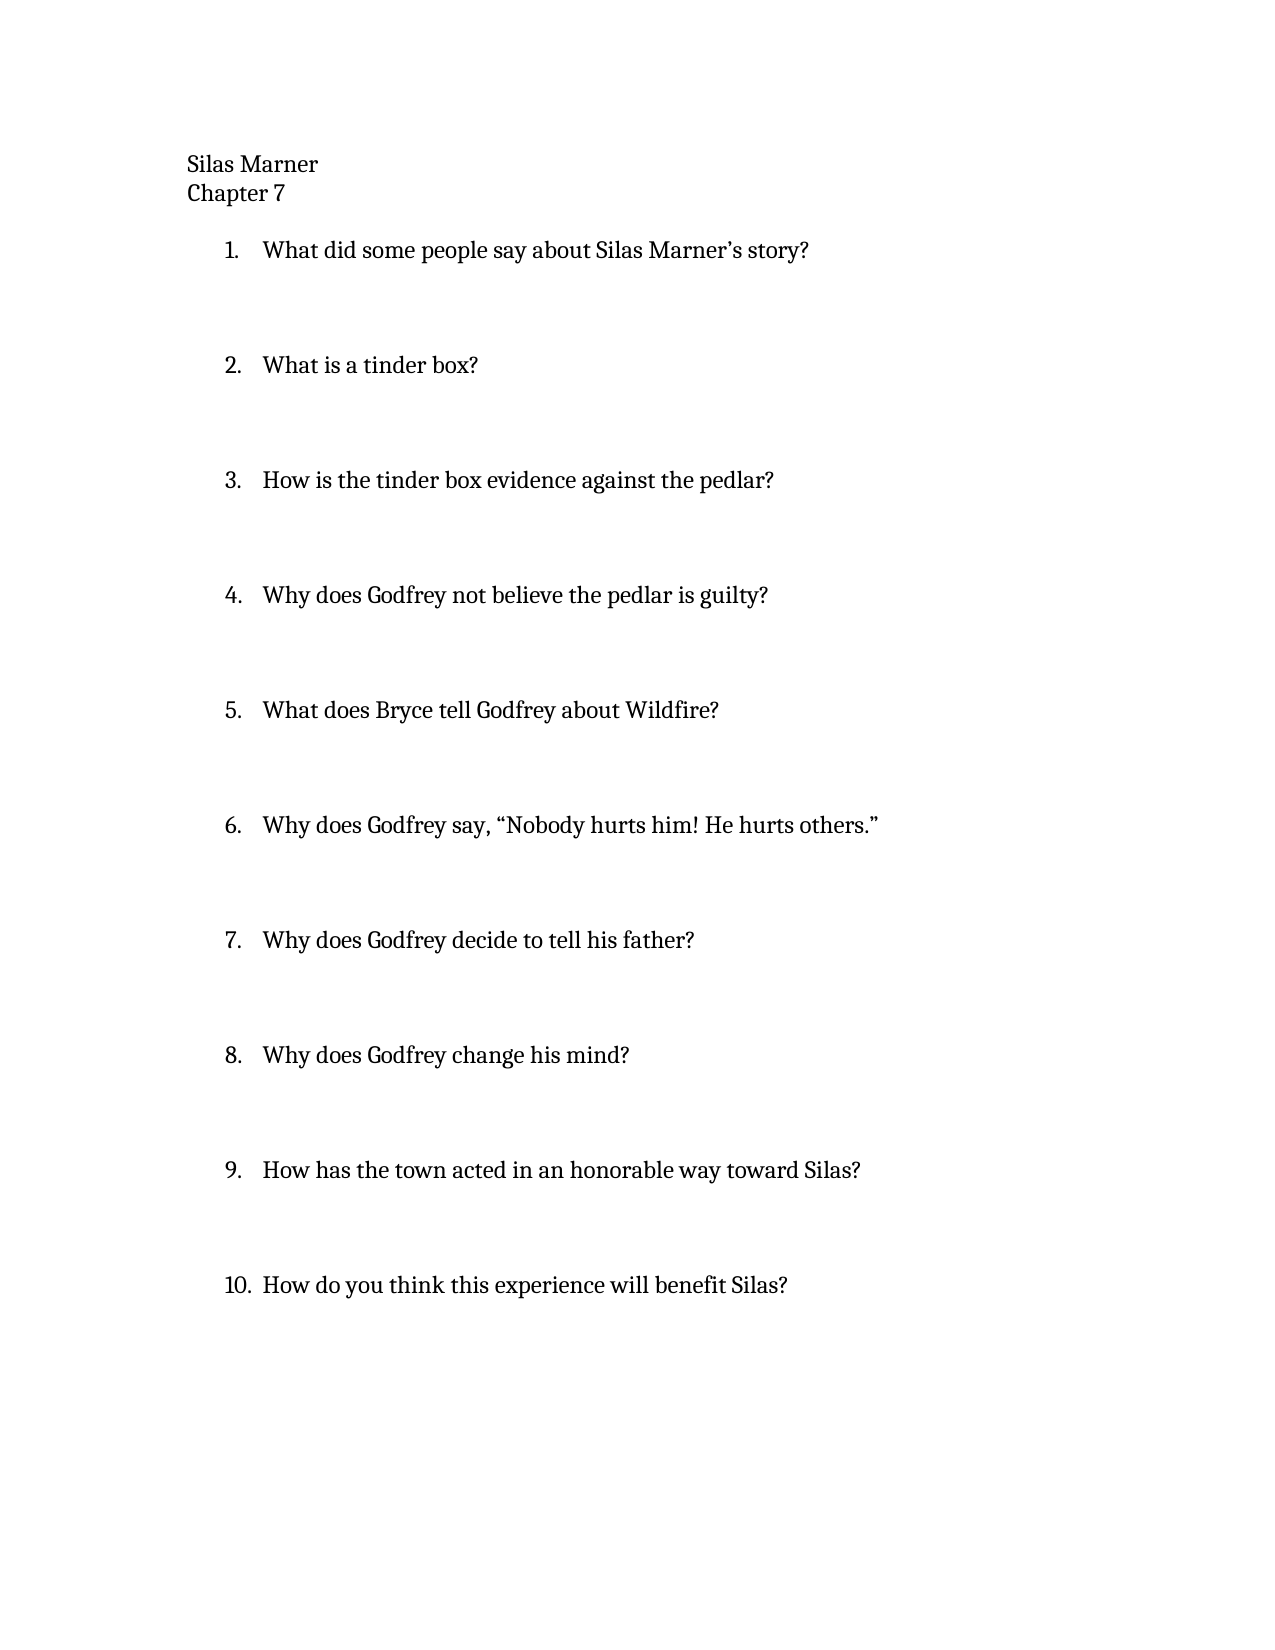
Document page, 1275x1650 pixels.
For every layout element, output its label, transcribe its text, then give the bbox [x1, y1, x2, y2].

list Why does Godfrey say, “Nobody hurts him! He hurts others.” [225, 811, 1087, 840]
list What is a tinder box? [225, 351, 1087, 380]
list Why does Godfrey not believe the pedlar is guilty? [225, 581, 1087, 610]
list How has the town acted in an honorable way toward Silas? [225, 1156, 1087, 1185]
list How do you think this experience will benefit Silas? [225, 1271, 1087, 1300]
list What did some people say about Silas Marner’s story? [225, 236, 1087, 265]
list Why does Godfrey decide to tell his father? [225, 926, 1087, 955]
list Why does Godfrey change his mind? [225, 1041, 1087, 1070]
list What does Bryce tell Godfrey about Wildfire? [225, 696, 1087, 725]
text Silas Marner [187, 150, 1087, 179]
text Chapter 7 [187, 179, 1087, 207]
list How is the tinder box evidence against the pedlar? [225, 466, 1087, 495]
